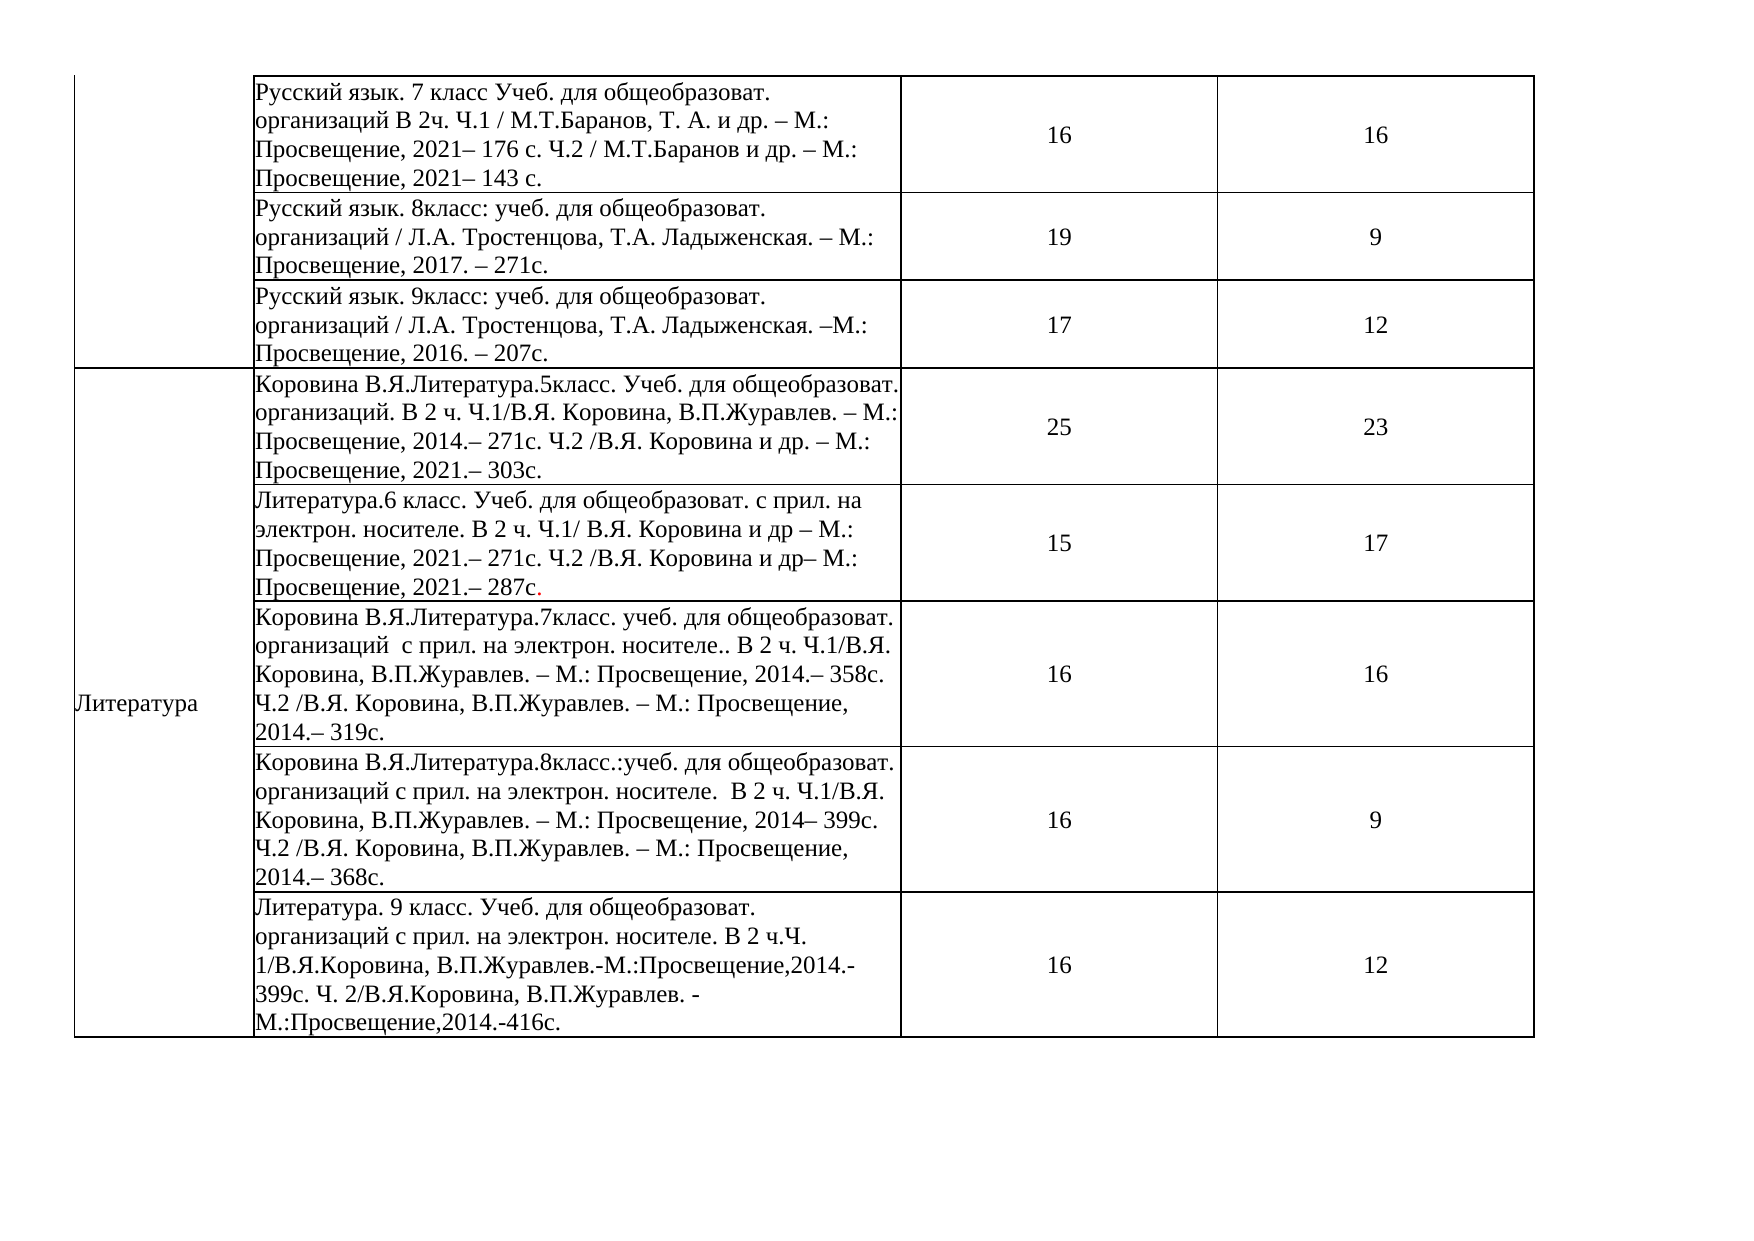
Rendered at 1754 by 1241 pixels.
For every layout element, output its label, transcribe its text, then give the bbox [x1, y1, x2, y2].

table_cell 9 [1218, 747, 1533, 891]
table_cell Коровина В.Я.Литература.7класс. учеб. для общеобразоват. организаций с прил. на электрон. носителе.. В 2 ч. Ч.1/В.Я. Коровина, В.П.Журавлев. – М.: Просвещение, 2014.– 358с. Ч.2 /В.Я. Коровина, В.П.Журавлев. – М.: Просвещение, 2014.– 319с. [255, 602, 900, 746]
table_cell 19 [902, 193, 1217, 279]
table_cell 16 [1218, 602, 1533, 746]
table_cell 9 [1218, 193, 1533, 279]
table_cell 16 [902, 893, 1217, 1036]
table_cell Русский язык. 9класс: учеб. для общеобразоват. организаций / Л.А. Тростенцова, Т.А. Ладыженская. –М.: Просвещение, 2016. – 207с. [255, 281, 900, 367]
table_cell 15 [902, 485, 1217, 600]
table_cell 16 [902, 602, 1217, 746]
table_cell Литература. 9 класс. Учеб. для общеобразоват. организаций с прил. на электрон. носителе. В 2 ч.Ч. 1/В.Я.Коровина, В.П.Журавлев.-М.:Просвещение,2014.-399с. Ч. 2/В.Я.Коровина, В.П.Журавлев. -М.:Просвещение,2014.-416с. [255, 893, 900, 1036]
table_cell 16 [1218, 77, 1533, 192]
table_cell Русский язык. 8класс: учеб. для общеобразоват. организаций / Л.А. Тростенцова, Т.А. Ладыженская. – М.: Просвещение, 2017. – 271с. [255, 193, 900, 279]
table_cell 12 [1218, 893, 1533, 1036]
table_cell 17 [902, 281, 1217, 367]
table_cell 17 [1218, 485, 1533, 600]
table_cell Литература [75, 369, 253, 1036]
table_cell 16 [902, 77, 1217, 192]
table_cell 23 [1218, 369, 1533, 484]
table_cell Русский язык. 7 класс Учеб. для общеобразоват. организаций В 2ч. Ч.1 / М.Т.Баранов, Т. А. и др. – М.: Просвещение, 2021– 176 с. Ч.2 / М.Т.Баранов и др. – М.: Просвещение, 2021– 143 с. [255, 77, 900, 192]
table_cell 16 [902, 747, 1217, 891]
table_cell Коровина В.Я.Литература.8класс.:учеб. для общеобразоват. организаций с прил. на электрон. носителе. В 2 ч. Ч.1/В.Я. Коровина, В.П.Журавлев. – М.: Просвещение, 2014– 399с. Ч.2 /В.Я. Коровина, В.П.Журавлев. – М.: Просвещение, 2014.– 368с. [255, 747, 900, 891]
table_cell Литература.6 класс. Учеб. для общеобразоват. с прил. на электрон. носителе. В 2 ч. Ч.1/ В.Я. Коровина и др – М.: Просвещение, 2021.– 271с. Ч.2 /В.Я. Коровина и др– М.: Просвещение, 2021.– 287с. [255, 485, 900, 600]
table_cell Коровина В.Я.Литература.5класс. Учеб. для общеобразоват. организаций. В 2 ч. Ч.1/В.Я. Коровина, В.П.Журавлев. – М.: Просвещение, 2014.– 271с. Ч.2 /В.Я. Коровина и др. – М.: Просвещение, 2021.– 303с. [255, 369, 900, 484]
table_cell 12 [1218, 281, 1533, 367]
table_cell 25 [902, 369, 1217, 484]
